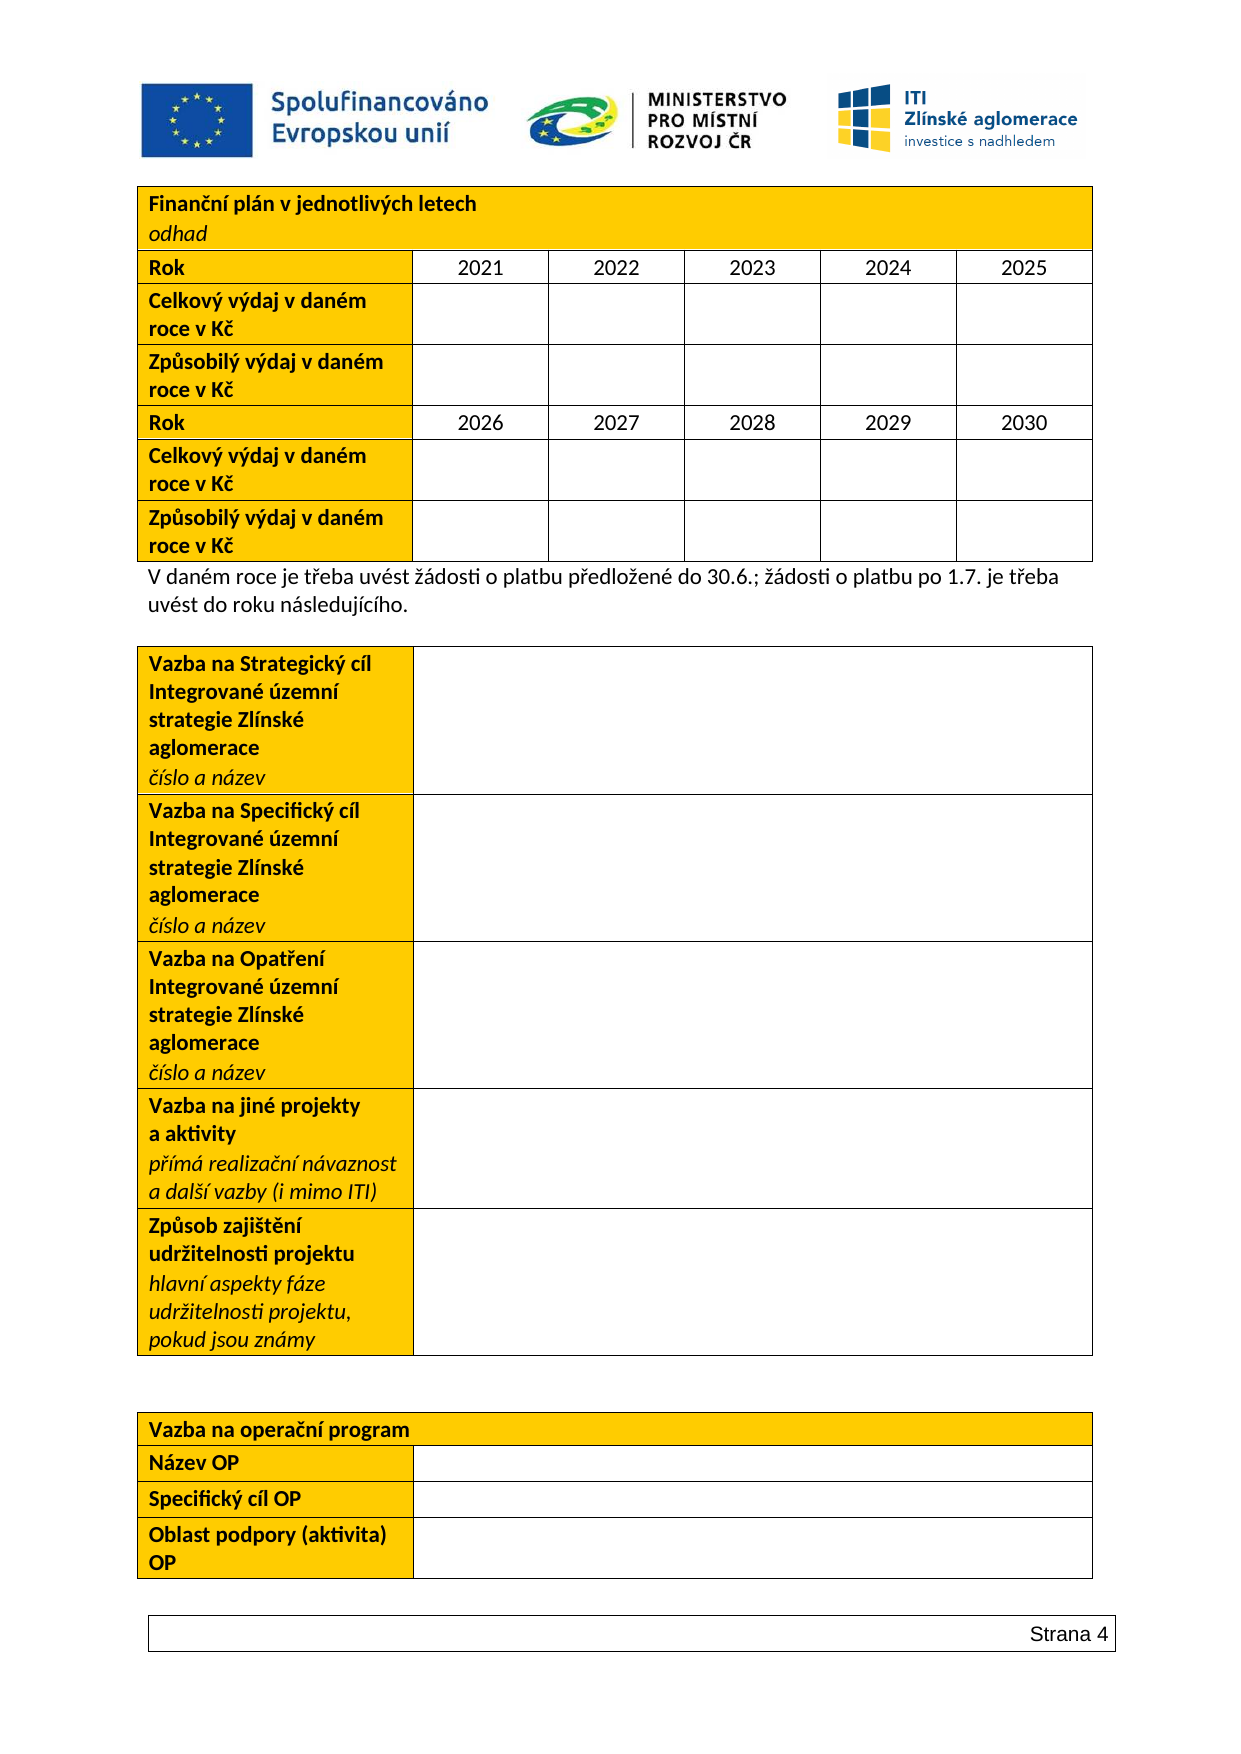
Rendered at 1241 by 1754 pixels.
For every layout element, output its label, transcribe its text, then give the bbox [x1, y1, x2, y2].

table_cell [413, 501, 548, 561]
table_header [414, 647, 1092, 793]
table_cell Vazba na jiné projekty a aktivity přímá realizační návaznost a další vazby (i mimo ITI) [138, 1089, 413, 1208]
table_header Finanční plán v jednotlivých letech odhad [138, 187, 1092, 249]
table_cell [549, 284, 684, 344]
table_cell [414, 942, 1092, 1088]
table_cell [957, 284, 1092, 344]
table_cell [414, 1089, 1092, 1208]
table_cell [957, 345, 1092, 405]
table_cell Rok [138, 406, 412, 438]
table_cell [685, 284, 820, 344]
text V daném roce je třeba uvést žádosti o platbu předložené do 30.6.; žádosti o platbu po 1.7. je třeba uvést do roku následujícího. [148, 562, 1092, 618]
table_cell 2030 [957, 406, 1092, 438]
table_cell Způsob zajištění udržitelnosti projektu hlavní aspekty fáze udržitelnosti projektu, pokud jsou známy [138, 1209, 413, 1355]
table_cell [821, 501, 956, 561]
table_cell [414, 1446, 1092, 1481]
table_cell Název OP [138, 1446, 413, 1481]
table_cell [957, 501, 1092, 561]
table_cell [414, 1209, 1092, 1355]
table_cell [549, 345, 684, 405]
table_cell Celkový výdaj v daném roce v Kč [138, 440, 412, 500]
table_cell Vazba na Opatření Integrované územní strategie Zlínské aglomerace číslo a název [138, 942, 413, 1088]
table_cell 2023 [685, 251, 820, 283]
picture [827, 73, 1087, 159]
table_cell 2029 [821, 406, 956, 438]
table_cell 2027 [549, 406, 684, 438]
table_cell [821, 440, 956, 500]
table_cell 2025 [957, 251, 1092, 283]
table_cell [685, 345, 820, 405]
table_cell [549, 440, 684, 500]
table_header Vazba na Strategický cíl Integrované územní strategie Zlínské aglomerace číslo a název [138, 647, 413, 793]
table_cell [549, 501, 684, 561]
table_cell [414, 1518, 1092, 1578]
table_cell Způsobilý výdaj v daném roce v Kč [138, 345, 412, 405]
table_cell Rok [138, 251, 412, 283]
table_cell 2022 [549, 251, 684, 283]
table_cell 2021 [413, 251, 548, 283]
table_cell [957, 440, 1092, 500]
table_cell [413, 284, 548, 344]
table_cell Vazba na Specifický cíl Integrované územní strategie Zlínské aglomerace číslo a název [138, 795, 413, 941]
table_cell Celkový výdaj v daném roce v Kč [138, 284, 412, 344]
table_cell 2028 [685, 406, 820, 438]
table_cell 2024 [821, 251, 956, 283]
table_cell [821, 284, 956, 344]
table_cell [413, 345, 548, 405]
table_header Vazba na operační program [138, 1413, 1092, 1445]
table_cell Způsobilý výdaj v daném roce v Kč [138, 501, 412, 561]
table_cell [685, 501, 820, 561]
table_cell [413, 440, 548, 500]
table_cell Oblast podpory (aktivita) OP [138, 1518, 413, 1578]
table_cell [414, 1482, 1092, 1517]
table_cell Specifický cíl OP [138, 1482, 413, 1517]
picture [139, 81, 791, 159]
table_cell 2026 [413, 406, 548, 438]
table_cell [685, 440, 820, 500]
table_cell [821, 345, 956, 405]
table_cell [414, 795, 1092, 941]
